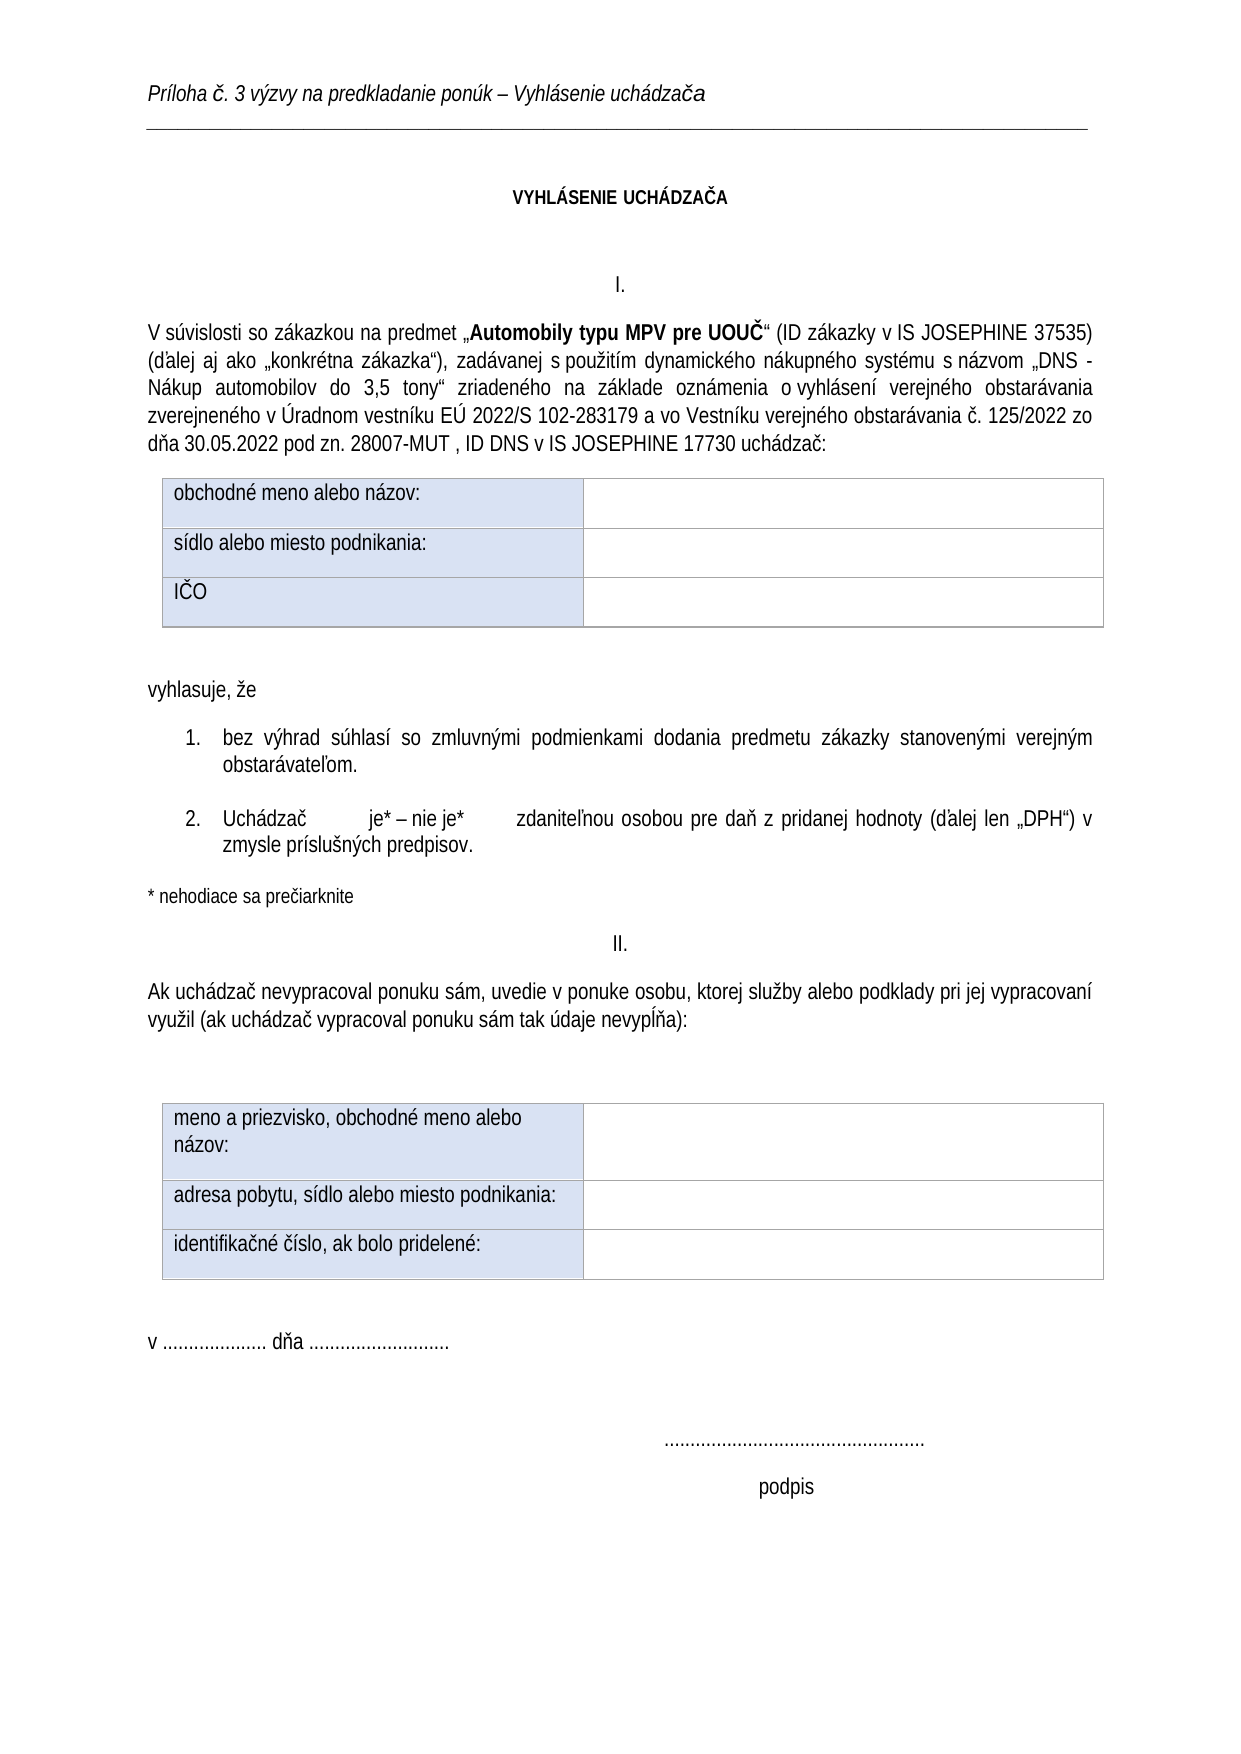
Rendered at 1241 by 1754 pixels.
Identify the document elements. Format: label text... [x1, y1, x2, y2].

text .................................................. [148, 1425, 1093, 1451]
table_header [584, 479, 1103, 527]
text podpis [148, 1473, 1093, 1500]
table_cell identifikačné číslo, ak bolo pridelené: [163, 1230, 583, 1278]
text II. [148, 930, 1093, 956]
text vyhlasuje, že [148, 676, 1093, 702]
table_header [584, 1104, 1103, 1179]
table_cell IČO [163, 578, 583, 626]
table_cell sídlo alebo miesto podnikania: [163, 529, 583, 577]
table_header meno a priezvisko, obchodné meno alebo názov: [163, 1104, 583, 1179]
list bez výhrad súhlasí so zmluvnými podmienkami dodania predmetu zákazky stanovenými verejným obstarávateľom. [185, 724, 1093, 777]
subtitle vyhlásenie uchádzača [148, 181, 1093, 210]
table_cell [584, 1230, 1103, 1278]
table_cell [584, 578, 1103, 626]
table_cell [584, 1181, 1103, 1229]
text V súvislosti so zákazkou na predmet „Automobily typu MPV pre UOUČ“ (ID zákazky v IS JOSEPHINE 37535) (ďalej aj ako „konkrétna zákazka“), zadávanej s použitím dynamického nákupného systému s názvom „DNS - Nákup automobilov do 3,5 tony“ zriadeného na základe oznámenia o vyhlásení verejného obstarávania zverejneného v Úradnom vestníku EÚ 2022/S 102-283179 a vo Vestníku verejného obstarávania č. 125/2022 zo dňa 30.05.2022 pod zn. 28007-MUT , ID DNS v IS JOSEPHINE 17730 uchádzač: [148, 319, 1093, 456]
text I. [148, 271, 1093, 297]
text * nehodiace sa prečiarknite [148, 884, 1093, 908]
list Uchádzač je* – nie je* zdaniteľnou osobou pre daň z pridanej hodnoty (ďalej len „DPH“) v zmysle príslušných predpisov. [185, 805, 1093, 857]
table_header obchodné meno alebo názov: [163, 479, 583, 527]
table_cell [584, 529, 1103, 577]
text v .................... dňa ........................... [148, 1328, 1093, 1354]
table_cell adresa pobytu, sídlo alebo miesto podnikania: [163, 1181, 583, 1229]
text Ak uchádzač nevypracoval ponuku sám, uvedie v ponuke osobu, ktorej služby alebo podklady pri jej vypracovaní využil (ak uchádzač vypracoval ponuku sám tak údaje nevypĺňa): [148, 978, 1093, 1032]
